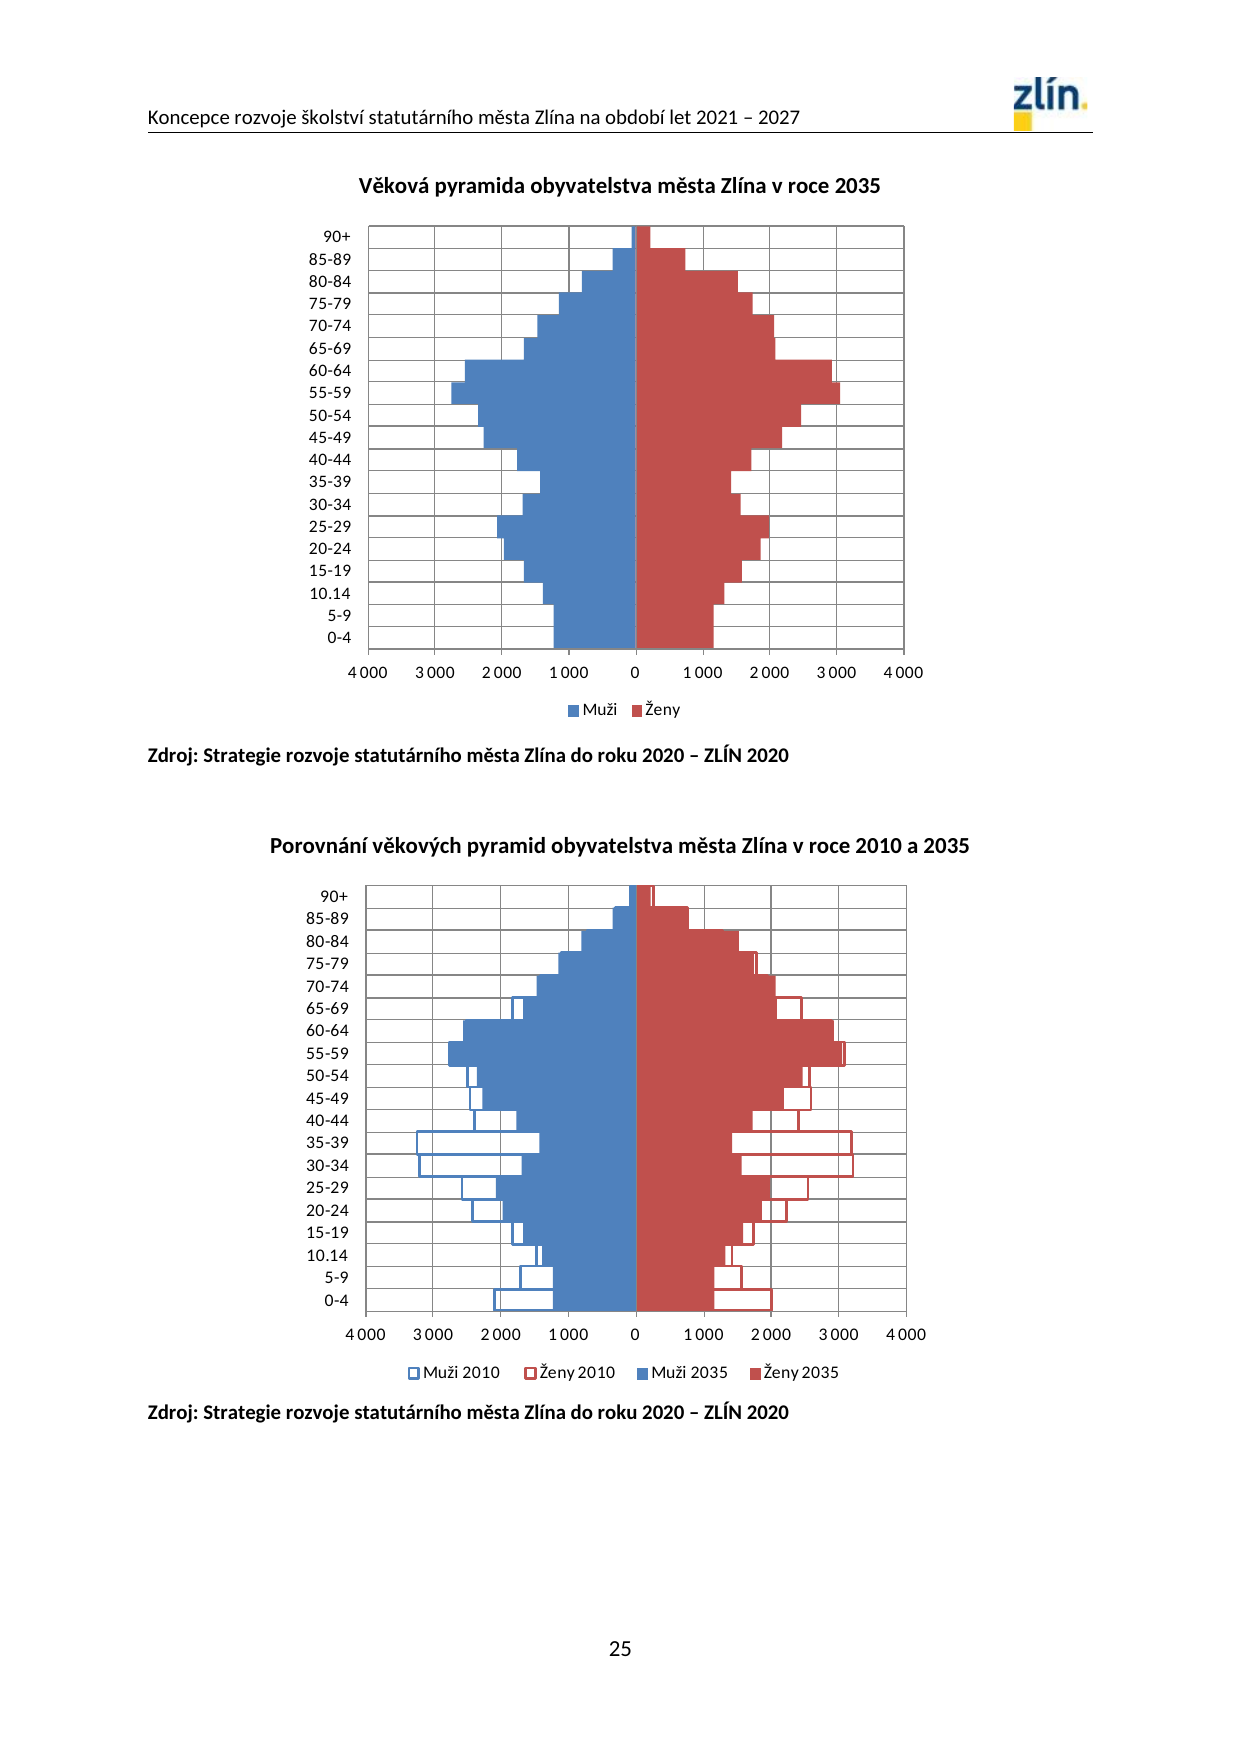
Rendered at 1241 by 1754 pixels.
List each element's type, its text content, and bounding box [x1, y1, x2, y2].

text Zdroj: Strategie rozvoje statutárního města Zlína do roku 2020 – ZLÍN 2020 [148, 742, 1093, 767]
text Porovnání věkových pyramid obyvatelstva města Zlína v roce 2035 [148, 831, 1093, 859]
text Zdroj: Strategie rozvoje statutárního města Zlína do roku 2020 – ZLÍN 2020 [148, 1399, 1093, 1425]
text Věková pyramida obyvatelstva města Zlína v roce 2035 [148, 171, 1093, 199]
picture [1013, 77, 1088, 131]
